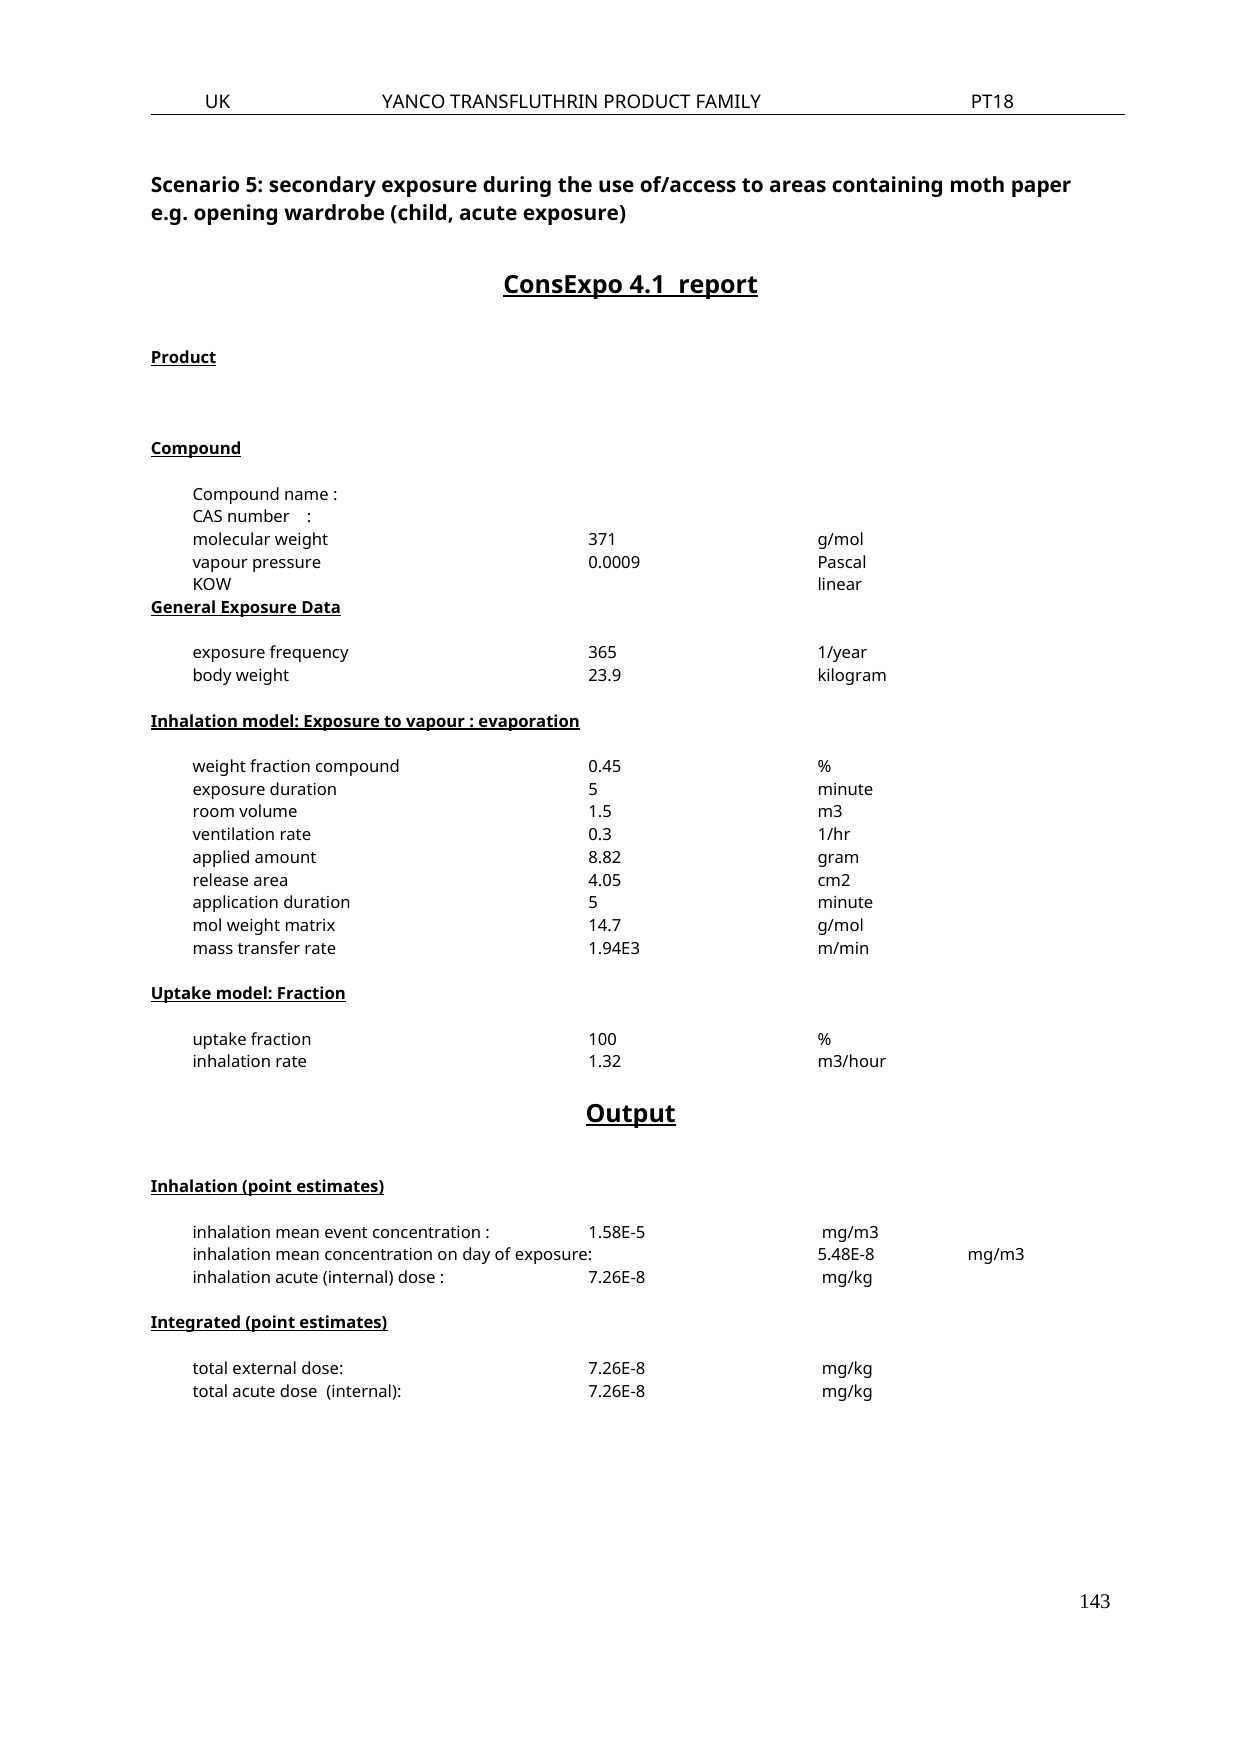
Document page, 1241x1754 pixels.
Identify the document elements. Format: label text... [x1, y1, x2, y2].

text release area 4.05 cm2 [192, 868, 1110, 891]
text uptake fraction 100 % [192, 1027, 1110, 1050]
text Compound name : [192, 482, 1110, 505]
text ventilation rate 0.3 1/hr [192, 823, 1110, 846]
text General Exposure Data [151, 596, 1110, 618]
text weight fraction compound 0.45 % [192, 755, 1110, 777]
text application duration 5 minute [192, 891, 1110, 914]
text Output [151, 1095, 1110, 1129]
text Inhalation model: Exposure to vapour : evaporation [151, 709, 1110, 732]
text KOW linear [192, 573, 1110, 596]
text mol weight matrix 14.7 g/mol [192, 914, 1110, 936]
text Uptake model: Fraction [151, 982, 1110, 1004]
text inhalation mean concentration on day of exposure: 5.48E-8 mg/m3 [192, 1243, 1110, 1266]
text inhalation rate 1.32 m3/hour [192, 1050, 1110, 1073]
text applied amount 8.82 gram [192, 846, 1110, 868]
text ConsExpo 4.1 report [151, 266, 1110, 301]
text body weight 23.9 kilogram [192, 664, 1110, 687]
text total external dose: 7.26E-8 mg/kg [192, 1356, 1110, 1379]
text inhalation acute (internal) dose : 7.26E-8 mg/kg [192, 1266, 1110, 1288]
text Product [151, 346, 1110, 369]
text vapour pressure 0.0009 Pascal [192, 550, 1110, 573]
text Compound [151, 437, 1110, 459]
text molecular weight 371 g/mol [192, 528, 1110, 550]
text exposure duration 5 minute [192, 777, 1110, 800]
text Integrated (point estimates) [151, 1311, 1110, 1334]
text room volume 1.5 m3 [192, 800, 1110, 823]
text CAS number : [192, 505, 1110, 528]
text exposure frequency 365 1/year [192, 641, 1110, 664]
text total acute dose (internal): 7.26E-8 mg/kg [192, 1379, 1110, 1402]
text mass transfer rate 1.94E3 m/min [192, 936, 1110, 959]
text inhalation mean event concentration : 1.58E-5 mg/m3 [192, 1220, 1110, 1243]
text Inhalation (point estimates) [151, 1175, 1110, 1197]
text Scenario 5: secondary exposure during the use of/access to areas containing moth paper e.g. opening wardrobe (child, acute exposure) [151, 170, 1110, 227]
